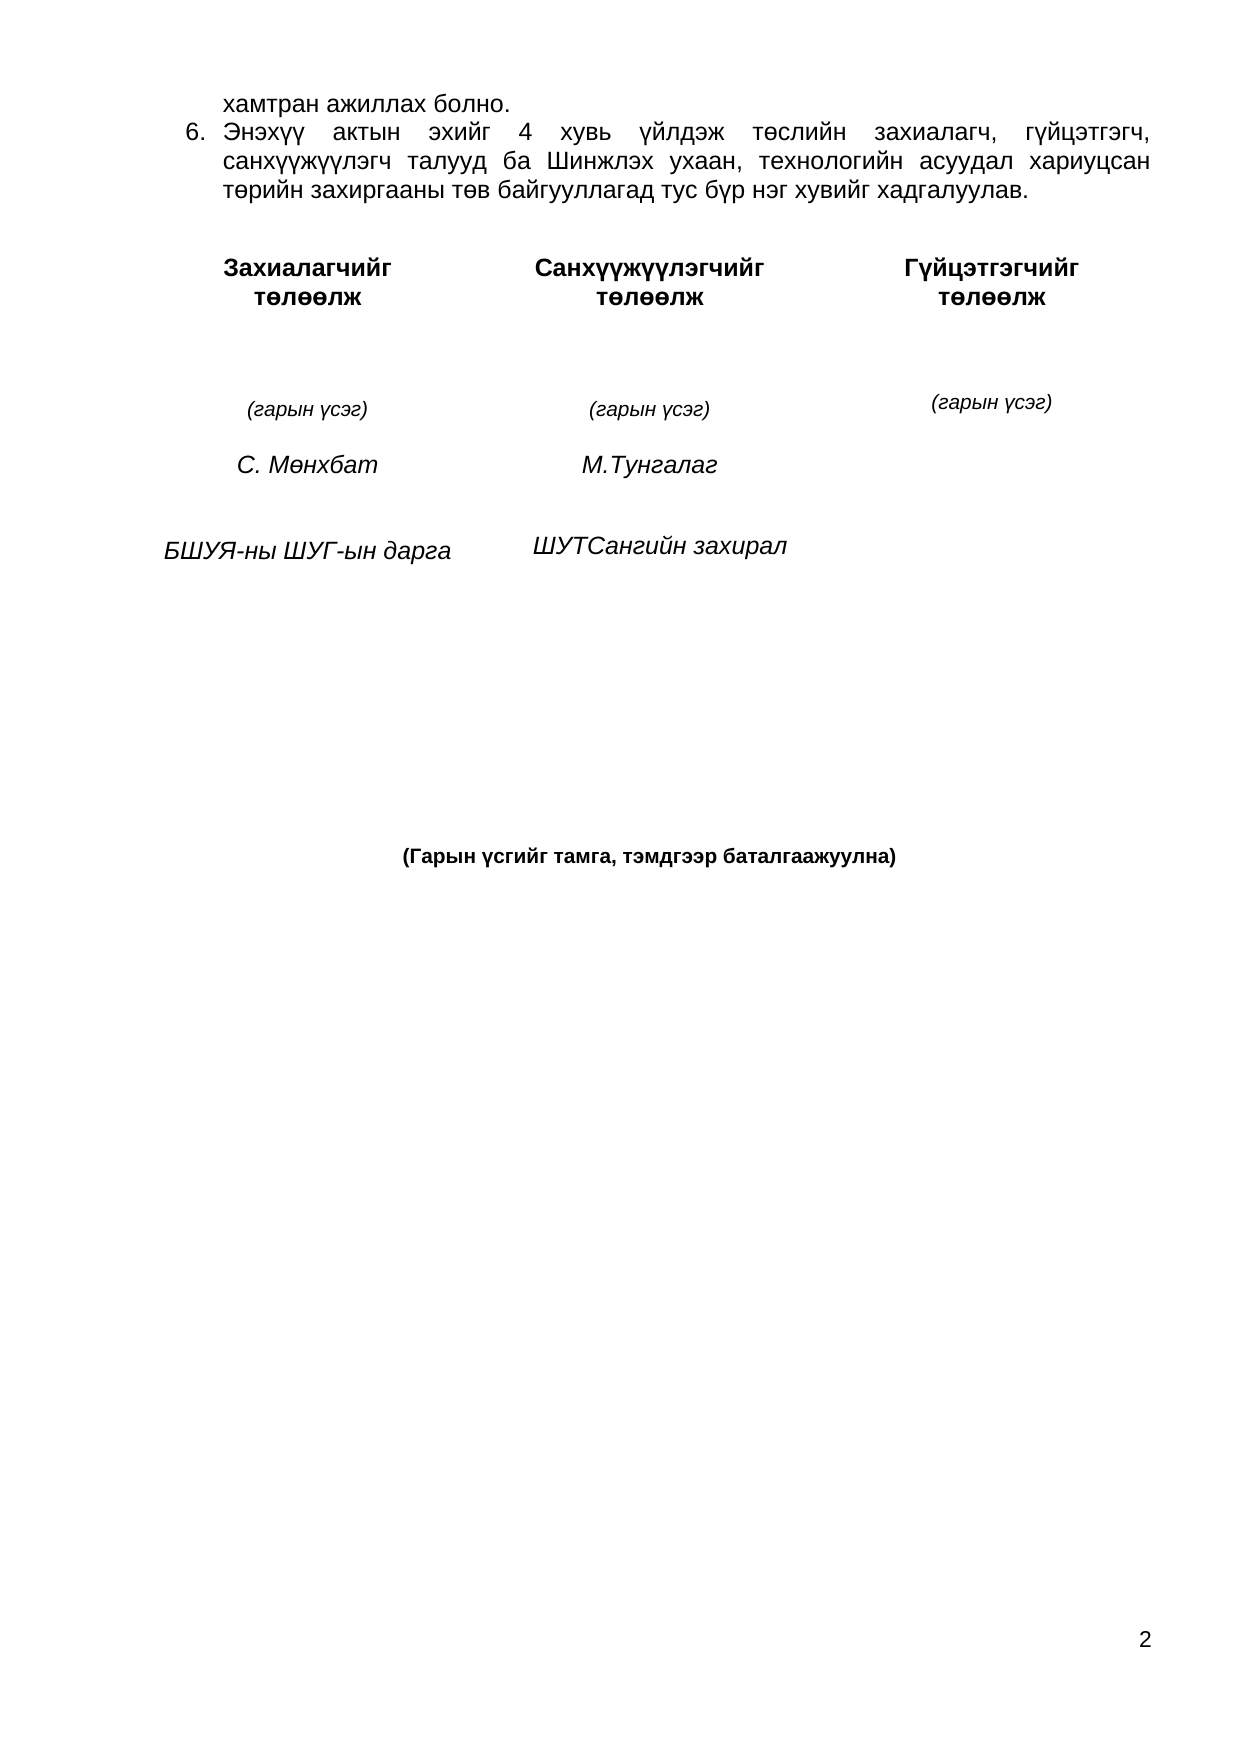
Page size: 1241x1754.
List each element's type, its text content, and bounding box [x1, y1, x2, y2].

table_header Гүйцэтгэгчийг төлөөлж (гарын үсэг) [821, 253, 1163, 613]
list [185, 89, 1152, 117]
table_header Захиалагчийг төлөөлж (гарын үсэг) С. Мөнхбат БШУЯ-ны ШУГ-ын дарга [136, 253, 478, 613]
table_header Санхүүжүүлэгчийг төлөөлж (гарын үсэг) М.Тунгалаг ШУТСангийн захирал [479, 253, 821, 613]
list Энэхүү актын эхийг 4 хувь үйлдэж төслийн захиалагч, гүйцэтгэгч, санхүүжүүлэгч талууд ба Шинжлэх ухаан, технологийн асуудал хариуцсан төрийн захиргааны төв байгууллагад тус бүр нэг хувийг хадгалуулав. [185, 117, 1152, 204]
text (Гарын үсгийг тамга, тэмдгээр баталгаажуулна) [148, 844, 1152, 868]
